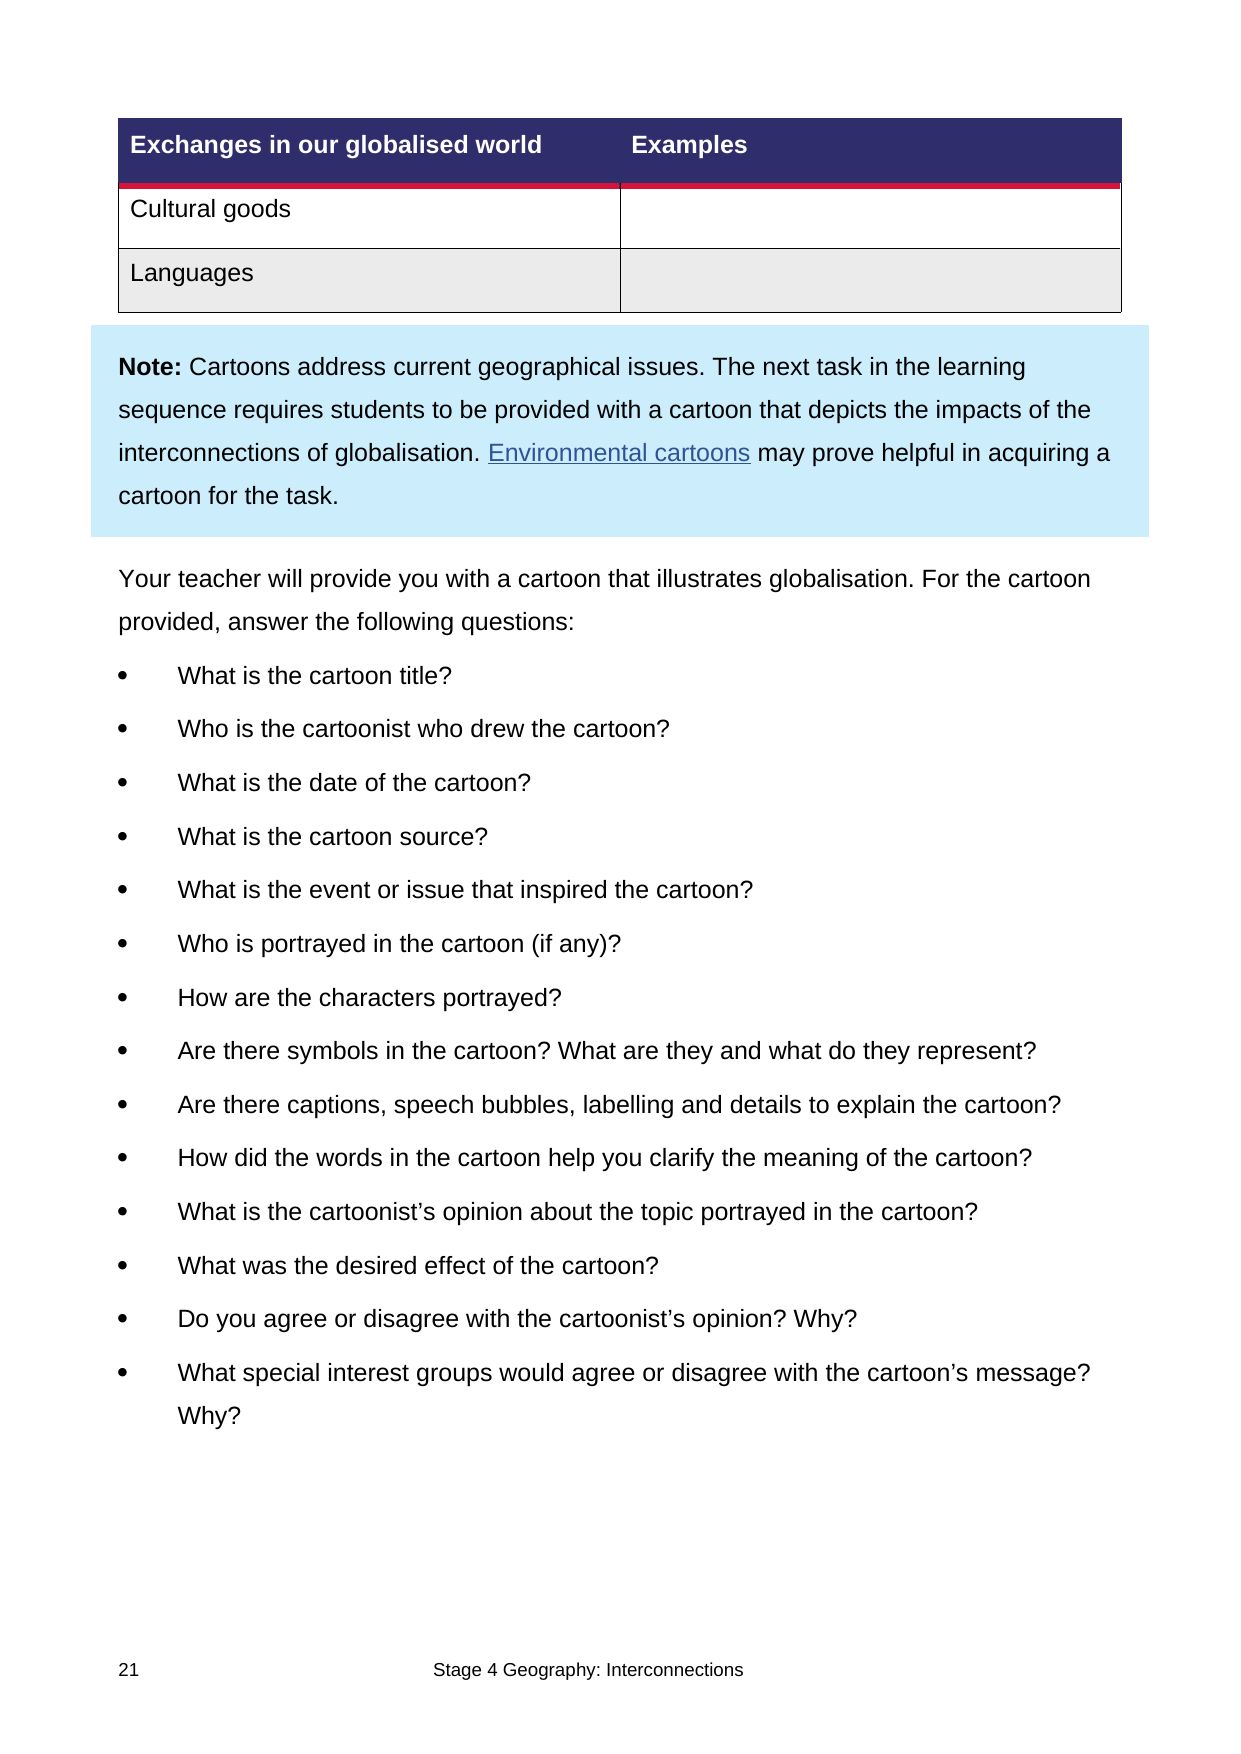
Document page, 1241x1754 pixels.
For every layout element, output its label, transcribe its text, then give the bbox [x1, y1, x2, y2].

text Note: Cartoons address current geographical issues. The next task in the learning sequence requires students to be provided with a cartoon that depicts the impacts of the interconnections of globalisation. Environmental cartoons may prove helpful in acquiring a cartoon for the task. [97, 331, 1143, 531]
list What was the desired effect of the cartoon? [118, 1251, 1122, 1279]
table_header Examples [620, 119, 1121, 183]
list What is the date of the cartoon? [118, 768, 1122, 797]
table_header Exchanges in our globalised world [119, 119, 619, 183]
list What is the cartoonist’s opinion about the topic portrayed in the cartoon? [118, 1197, 1122, 1226]
list Who is the cartoonist who drew the cartoon? [118, 714, 1122, 743]
list What is the cartoon title? [118, 661, 1122, 689]
list Who is portrayed in the cartoon (if any)? [118, 929, 1122, 958]
table_cell Cultural goods [119, 189, 620, 247]
table_cell [621, 183, 1121, 247]
list Are there symbols in the cartoon? What are they and what do they represent? [118, 1036, 1122, 1065]
table_cell Languages [119, 249, 620, 312]
list What is the cartoon source? [118, 822, 1122, 850]
list How are the characters portrayed? [118, 982, 1122, 1011]
text Your teacher will provide you with a cartoon that illustrates globalisation. For the cartoon provided, answer the following questions: [118, 564, 1122, 636]
list Are there captions, speech bubbles, labelling and details to explain the cartoon? [118, 1090, 1122, 1119]
list Do you agree or disagree with the cartoonist’s opinion? Why? [118, 1304, 1122, 1333]
table_cell [621, 248, 1121, 312]
list What special interest groups would agree or disagree with the cartoon’s message? Why? [118, 1358, 1122, 1430]
list How did the words in the cartoon help you clarify the meaning of the cartoon? [118, 1143, 1122, 1172]
list What is the event or issue that inspired the cartoon? [118, 875, 1122, 904]
